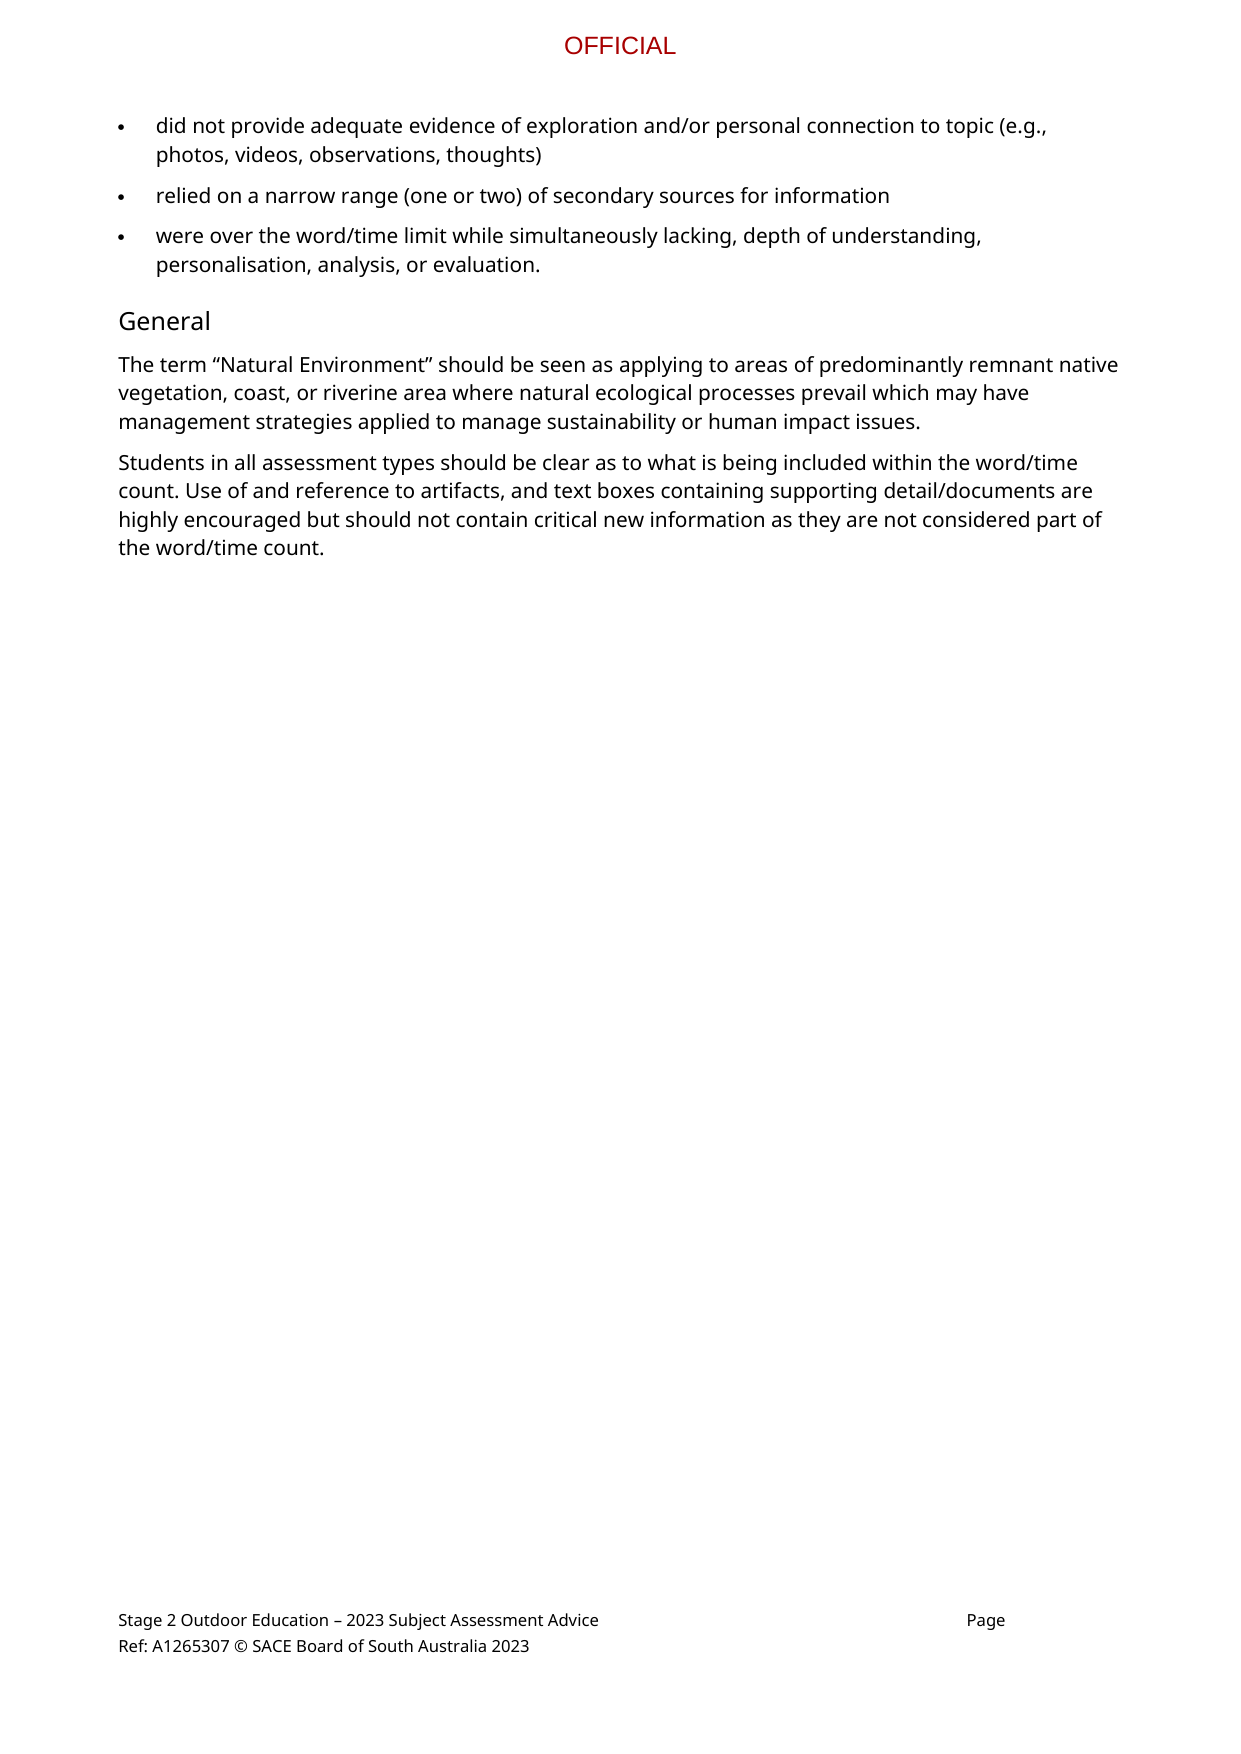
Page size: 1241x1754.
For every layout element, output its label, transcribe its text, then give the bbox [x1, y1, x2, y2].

text Students in all assessment types should be clear as to what is being included within the word/time count. Use of and reference to artifacts, and text boxes containing supporting detail/documents are highly encouraged but should not contain critical new information as they are not considered part of the word/time count. [118, 448, 1122, 562]
text did not provide adequate evidence of exploration and/or personal connection to topic (e.g., photos, videos, observations, thoughts) [118, 111, 1122, 168]
subtitle General [118, 303, 1122, 338]
text relied on a narrow range (one or two) of secondary sources for information [118, 181, 1122, 209]
text were over the word/time limit while simultaneously lacking, depth of understanding, personalisation, analysis, or evaluation. [118, 222, 1122, 278]
text The term “Natural Environment” should be seen as applying to areas of predominantly remnant native vegetation, coast, or riverine area where natural ecological processes prevail which may have management strategies applied to manage sustainability or human impact issues. [118, 350, 1122, 435]
